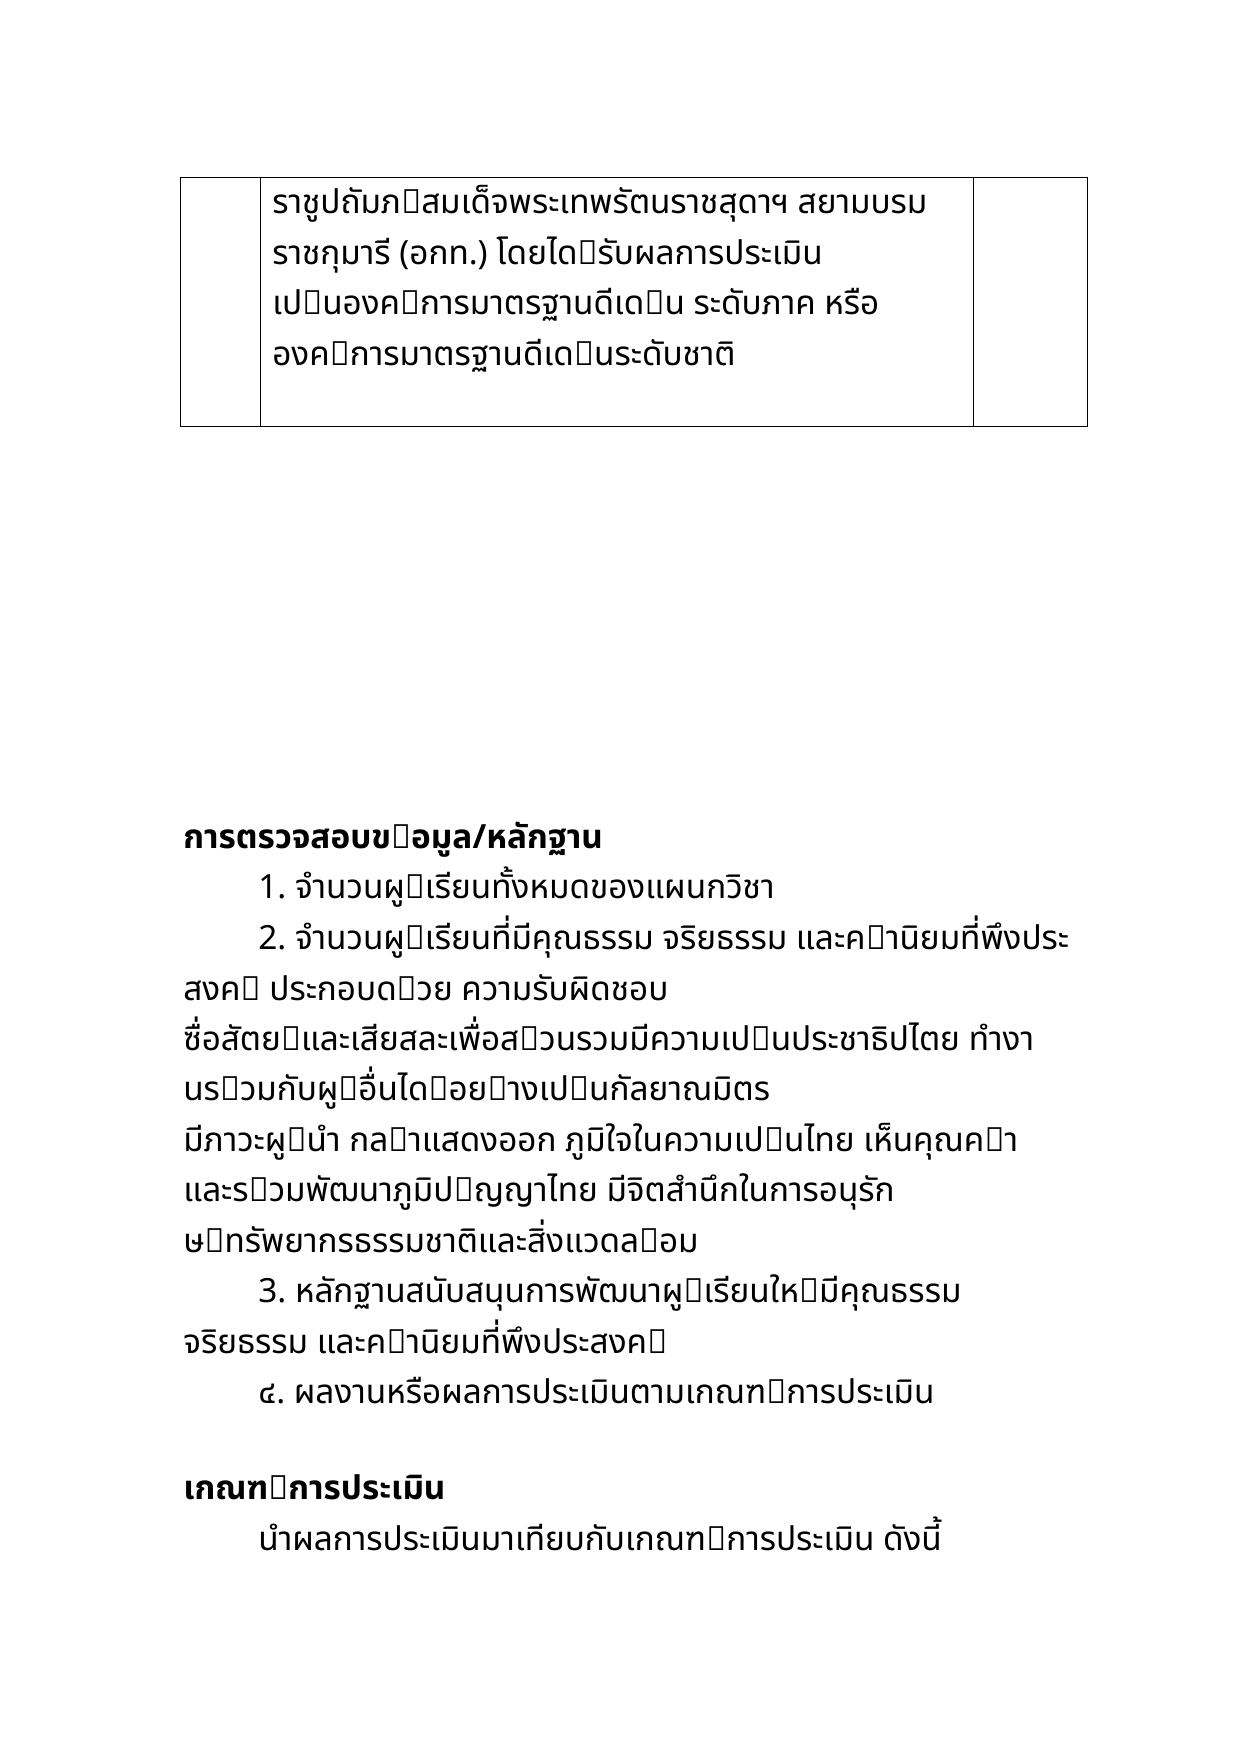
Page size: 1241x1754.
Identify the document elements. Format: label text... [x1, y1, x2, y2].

text เกณฑการประเมิน [183, 1464, 1090, 1514]
text 2. จํานวนผูเรียนที่มีคุณธรรม จริยธรรม และคานิยมที่พึงประสงค ประกอบดวย ความรับผิดชอบ [183, 914, 1090, 1015]
text 3. หลักฐานสนับสนุนการพัฒนาผูเรียนใหมีคุณธรรม จริยธรรม และคานิยมที่พึงประสงค [183, 1267, 1090, 1368]
table_cell [974, 178, 1087, 426]
text ๔. ผลงานหรือผลการประเมินตามเกณฑการประเมิน [183, 1368, 1090, 1419]
text การตรวจสอบขอมูล/หลักฐาน [183, 813, 1090, 863]
text มีภาวะผูนํา กลาแสดงออก ภูมิใจในความเปนไทย เห็นคุณคา และรวมพัฒนาภูมิปญญาไทย มีจิตสํานึกในการอนุรักษทรัพยากรธรรมชาติและสิ่งแวดลอม [183, 1116, 1090, 1267]
text นําผลการประเมินมาเทียบกับเกณฑการประเมิน ดังนี้ [183, 1514, 1090, 1565]
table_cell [261, 178, 973, 426]
table_cell 5 [181, 178, 260, 426]
text 1. จํานวนผูเรียนทั้งหมดของแผนกวิชา [183, 863, 1090, 914]
text ซื่อสัตยและเสียสละเพื่อสวนรวมมีความเปนประชาธิปไตย ทํางานรวมกับผูอื่นไดอยางเปนกัลยาณมิตร [183, 1015, 1090, 1116]
